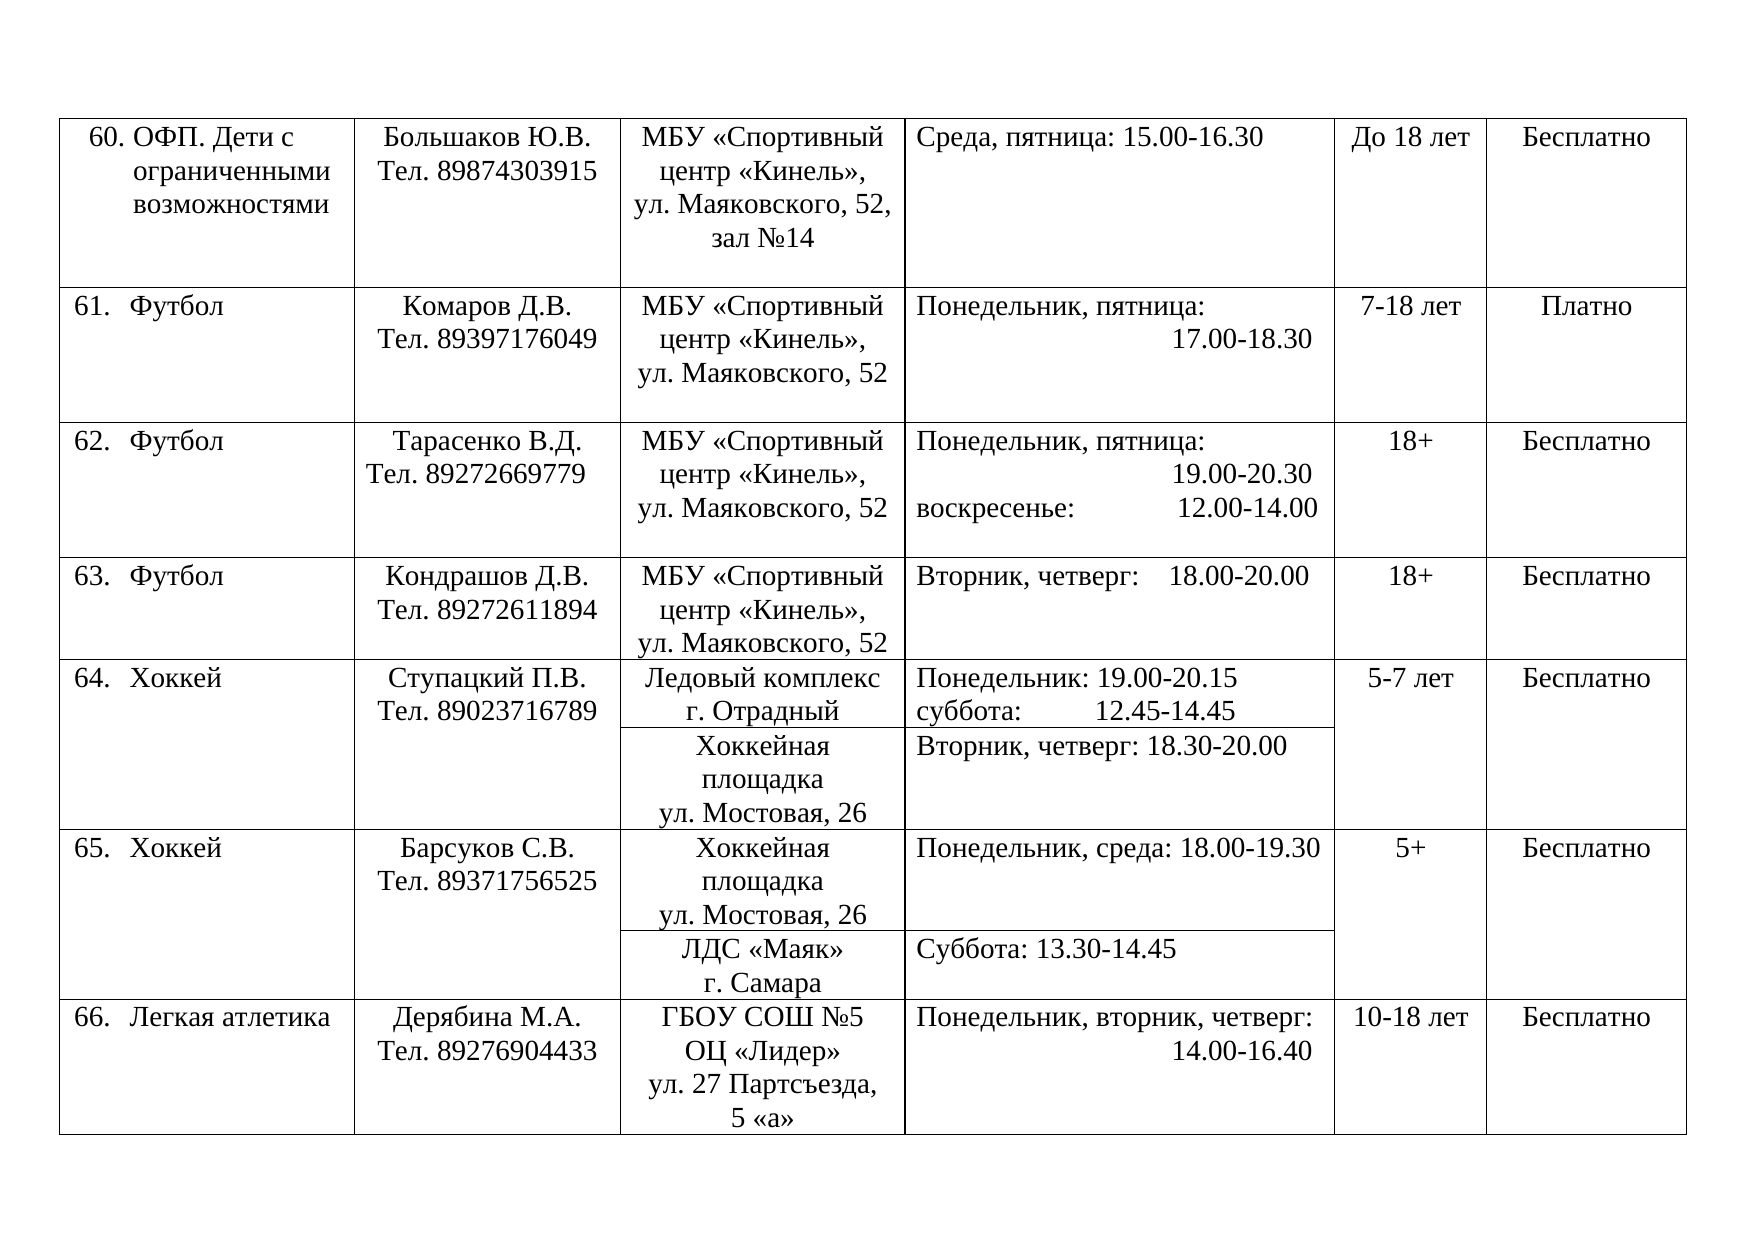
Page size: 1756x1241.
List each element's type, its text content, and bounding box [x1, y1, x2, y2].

table_cell Понедельник, среда: 18.00-19.30 [906, 830, 1334, 930]
table_cell Понедельник, пятница: 17.00-18.30 [906, 288, 1334, 422]
table_cell 5-7 лет [1335, 660, 1486, 829]
table_cell МБУ «Спортивный центр «Кинель», ул. Маяковского, 52 [621, 558, 904, 659]
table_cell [355, 119, 620, 287]
table_cell Хоккейная площадка ул. Мостовая, 26 [621, 728, 904, 829]
table_cell Среда, пятница: 15.00-16.30 [906, 119, 1334, 287]
table_cell Хоккейная площадка ул. Мостовая, 26 [621, 830, 904, 930]
table_cell ОФП. Дети с ограниченными возможностями [60, 119, 354, 287]
table_cell Футбол [60, 288, 354, 422]
table_cell До 18 лет [1335, 119, 1486, 287]
table_cell Хоккей [60, 830, 354, 998]
table_cell Кондрашов Д.В. Тел. 89272611894 [355, 558, 620, 659]
table_cell Хоккей [60, 660, 354, 829]
table_cell Суббота: 13.30-14.45 [906, 931, 1334, 998]
table_cell Комаров Д.В. Тел. 89397176049 [355, 288, 620, 422]
table_cell 5+ [1335, 830, 1486, 998]
table_cell ЛДС «Маяк» г. Самара [621, 931, 904, 998]
table_cell Бесплатно [1487, 423, 1686, 557]
table_cell МБУ «Спортивный центр «Кинель», ул. Маяковского, 52, зал №14 [621, 119, 904, 287]
table_cell Вторник, четверг: 18.00-20.00 [906, 558, 1334, 659]
table_cell Футбол [60, 558, 354, 659]
table_cell Понедельник, пятница: 19.00-20.30 воскресенье: 12.00-14.00 [906, 423, 1334, 557]
table_cell МБУ «Спортивный центр «Кинель», ул. Маяковского, 52 [621, 423, 904, 557]
table_cell Тарасенко В.Д. Тел. 89272669779 [355, 423, 620, 557]
table_cell 18+ [1335, 558, 1486, 659]
table_cell Дерябина М.А. Тел. 89276904433 [355, 1000, 620, 1134]
table_cell Вторник, четверг: 18.30-20.00 [906, 728, 1334, 829]
table_cell Барсуков С.В. Тел. 89371756525 [355, 830, 620, 998]
table_cell Бесплатно [1487, 119, 1686, 287]
table_cell Бесплатно [1487, 660, 1686, 829]
table_cell Бесплатно [1487, 558, 1686, 659]
table_cell Футбол [60, 423, 354, 557]
table_cell Платно [1487, 288, 1686, 422]
table_cell Понедельник, вторник, четверг: 14.00-16.40 [906, 1000, 1334, 1134]
table_cell 7-18 лет [1335, 288, 1486, 422]
table_cell Ледовый комплекс г. Отрадный [621, 660, 904, 727]
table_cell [621, 1000, 904, 1134]
table_cell 10-18 лет [1335, 1000, 1486, 1134]
table_cell МБУ «Спортивный центр «Кинель», ул. Маяковского, 52 [621, 288, 904, 422]
table_cell Бесплатно [1487, 830, 1686, 998]
table_cell Бесплатно [1487, 1000, 1686, 1134]
table_cell 18+ [1335, 423, 1486, 557]
table_cell Ступацкий П.В. Тел. 89023716789 [355, 660, 620, 829]
table_cell Понедельник: 19.00-20.15 суббота: 12.45-14.45 [906, 660, 1334, 727]
table_cell Легкая атлетика [60, 1000, 354, 1134]
